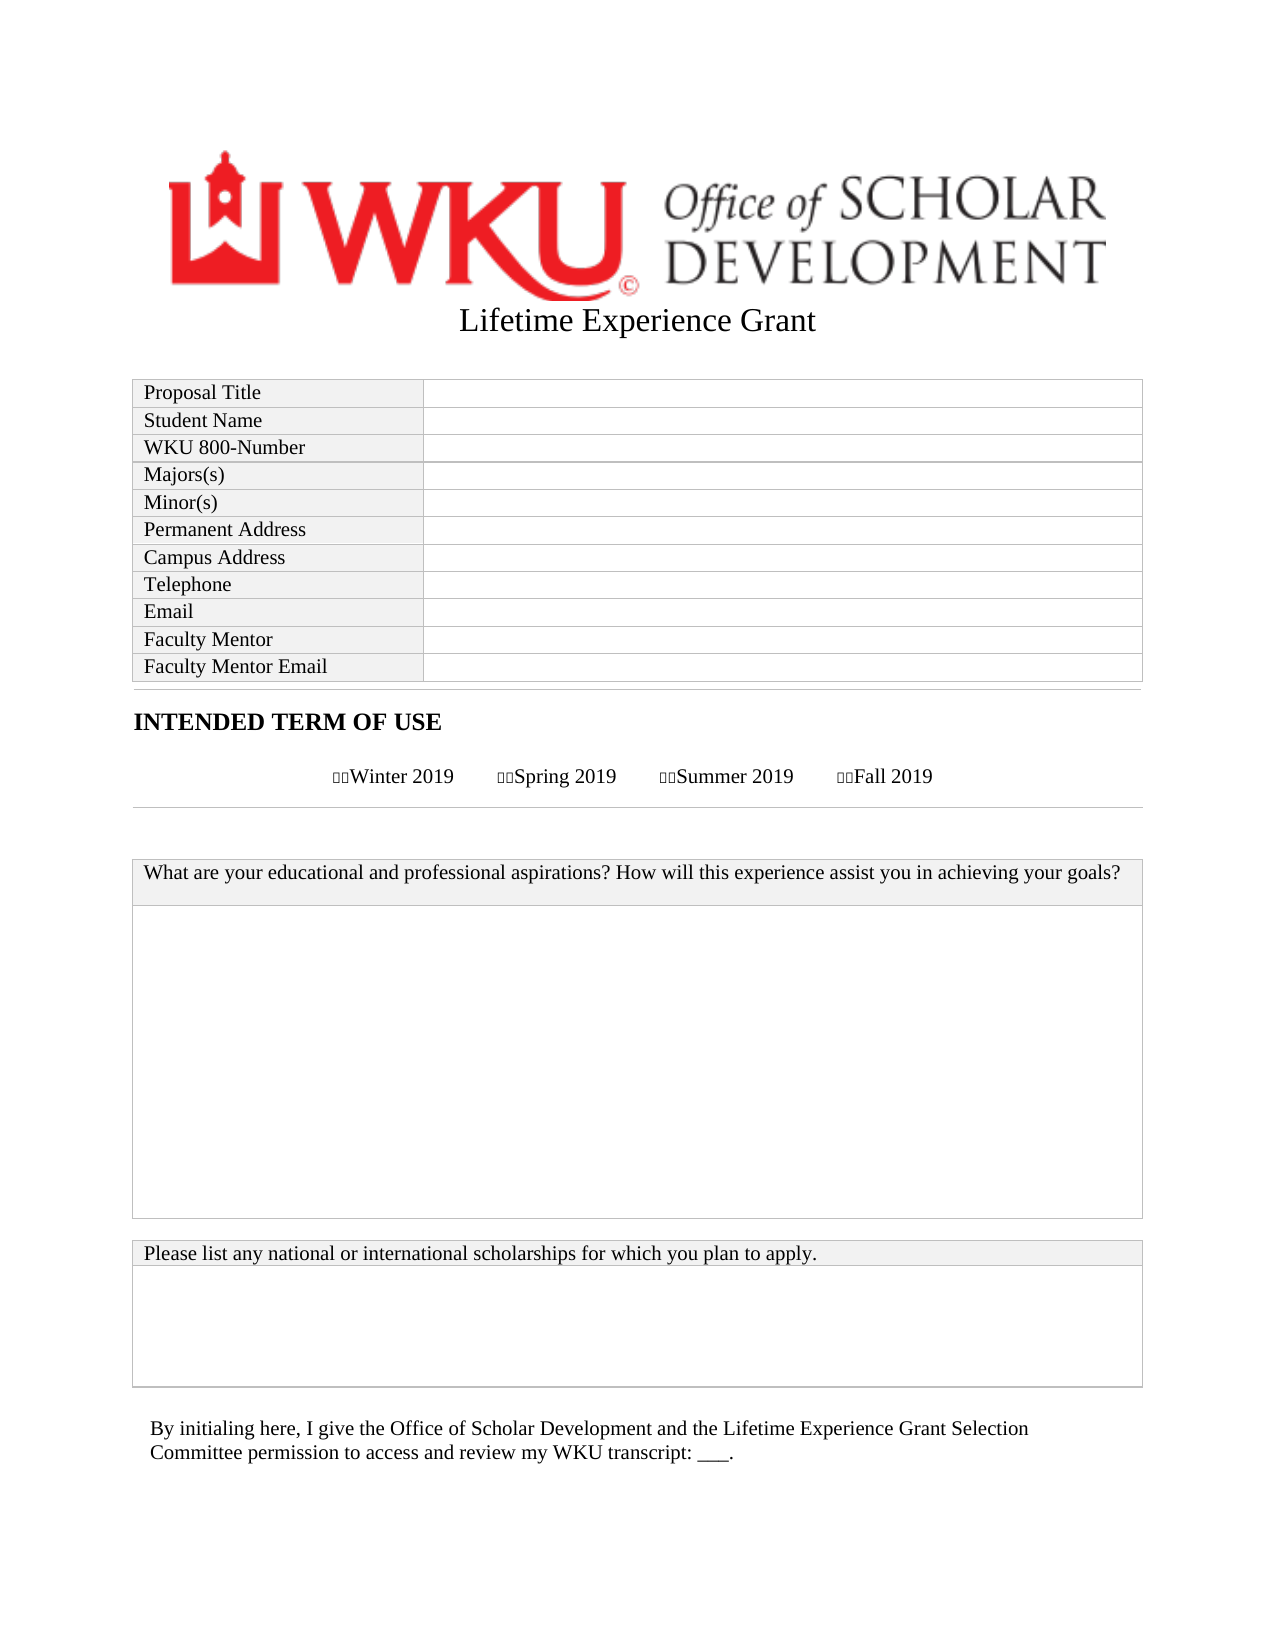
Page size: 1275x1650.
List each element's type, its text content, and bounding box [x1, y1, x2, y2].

table_cell [424, 517, 1142, 543]
table_cell [424, 627, 1142, 653]
table_cell Permanent Address [133, 517, 423, 543]
table_cell [424, 572, 1142, 598]
table_cell [133, 906, 1142, 1217]
table_cell Minor(s) [133, 490, 423, 516]
table_cell [424, 463, 1142, 489]
table_header Proposal Title [133, 380, 423, 407]
table_cell [424, 599, 1142, 626]
text Lifetime Experience Grant [150, 300, 1125, 338]
table_cell Majors(s) [133, 463, 423, 489]
table_cell WKU 800-Number [133, 435, 423, 461]
table_cell [133, 682, 1142, 689]
text By initialing here, I give the Office of Scholar Development and the Lifetime Experience Grant Selection Committee permission to access and review my WKU transcript: ___. [150, 1416, 1125, 1464]
table_cell [133, 1266, 1142, 1386]
table_cell Campus Address [133, 545, 423, 571]
table_cell [424, 435, 1142, 461]
table_cell Faculty Mentor [133, 627, 423, 653]
table_header What are your educational and professional aspirations? How will this experience assist you in achieving your goals? [133, 860, 1142, 905]
table_cell Faculty Mentor Email [133, 654, 423, 681]
table_cell Telephone [133, 572, 423, 598]
table_header [424, 380, 1142, 407]
table_cell [424, 408, 1142, 434]
table_cell [424, 545, 1142, 571]
table_cell Email [133, 599, 423, 626]
table_cell [424, 490, 1142, 516]
table_cell Student Name [133, 408, 423, 434]
table_cell INTENDED TERM OF USE Winter 2019 Spring 2019 Summer 2019 Fall 2019 [133, 689, 1142, 807]
table_header Please list any national or international scholarships for which you plan to apply. [133, 1241, 1142, 1265]
table_cell [424, 654, 1142, 681]
